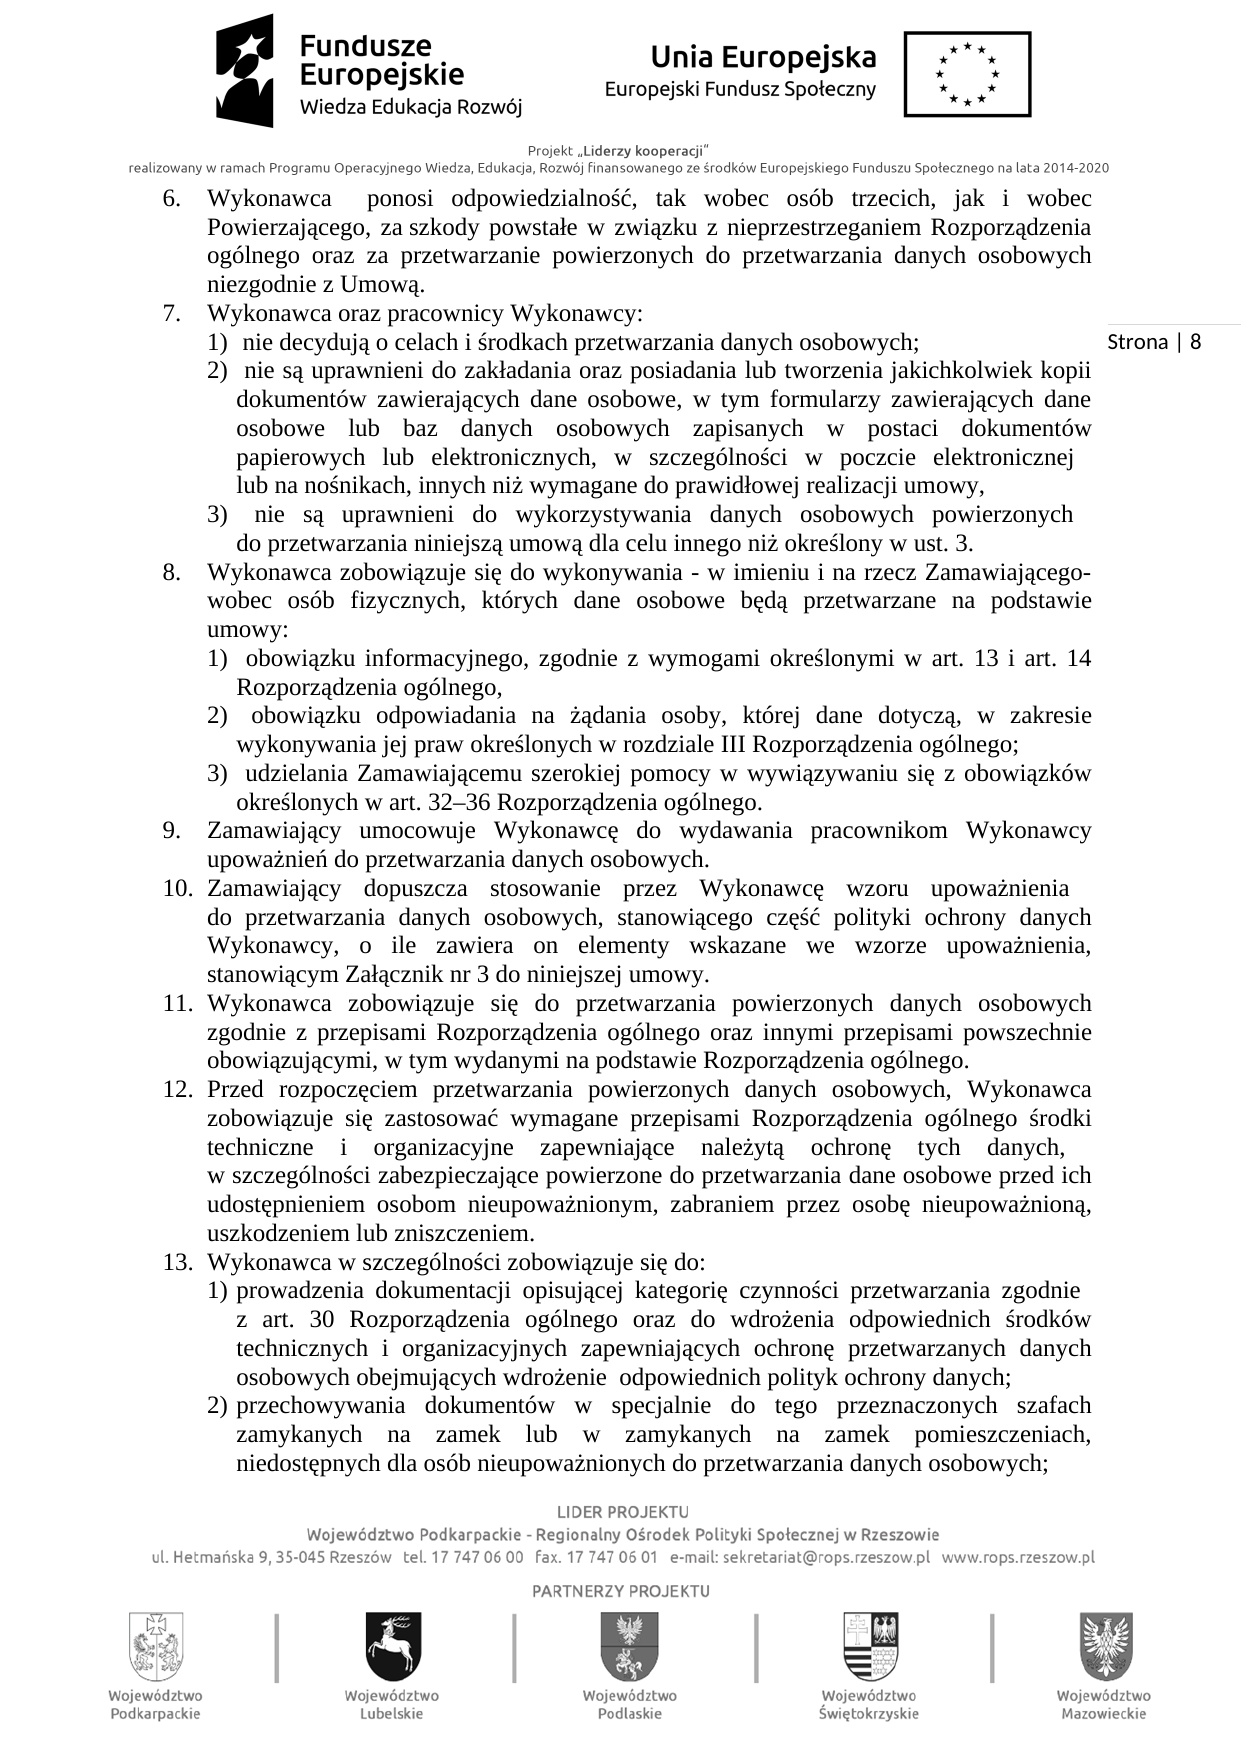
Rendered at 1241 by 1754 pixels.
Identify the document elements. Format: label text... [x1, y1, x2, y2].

list nie są uprawnieni do wykorzystywania danych osobowych powierzonych do przetwarzania niniejszą umową dla celu innego niż określony w ust. 3. [207, 499, 1092, 557]
list obowiązku odpowiadania na żądania osoby, której dane dotyczą, w zakresie wykonywania jej praw określonych w rozdziale III Rozporządzenia ogólnego; [207, 701, 1092, 758]
list Wykonawca zobowiązuje się do wykonywania - w imieniu i na rzecz Zamawiającego- wobec osób fizycznych, których dane osobowe będą przetwarzane na podstawie umowy: [162, 557, 1092, 643]
list prowadzenia dokumentacji opisującej kategorię czynności przetwarzania zgodnie z art. 30 Rozporządzenia ogólnego oraz do wdrożenia odpowiednich środków technicznych i organizacyjnych zapewniających ochronę przetwarzanych danych osobowych obejmujących wdrożenie odpowiednich polityk ochrony danych; [207, 1276, 1092, 1391]
picture [44, 1492, 1217, 1754]
list Wykonawca w szczególności zobowiązuje się do: [162, 1247, 1092, 1276]
list Wykonawca ponosi odpowiedzialność, tak wobec osób trzecich, jak i wobec Powierzającego, za szkody powstałe w związku z nieprzestrzeganiem Rozporządzenia ogólnego oraz za przetwarzanie powierzonych do przetwarzania danych osobowych niezgodnie z Umową. [162, 183, 1092, 298]
list Wykonawca zobowiązuje się do przetwarzania powierzonych danych osobowych zgodnie z przepisami Rozporządzenia ogólnego oraz innymi przepisami powszechnie obowiązującymi, w tym wydanymi na podstawie Rozporządzenia ogólnego. [162, 988, 1092, 1074]
list Zamawiający dopuszcza stosowanie przez Wykonawcę wzoru upoważnienia do przetwarzania danych osobowych, stanowiącego część polityki ochrony danych Wykonawcy, o ile zawiera on elementy wskazane we wzorze upoważnienia, stanowiącym Załącznik nr 3 do niniejszej umowy. [162, 873, 1092, 988]
list przechowywania dokumentów w specjalnie do tego przeznaczonych szafach zamykanych na zamek lub w zamykanych na zamek pomieszczeniach, niedostępnych dla osób nieupoważnionych do przetwarzania danych osobowych; [207, 1391, 1092, 1477]
list udzielania Zamawiającemu szerokiej pomocy w wywiązywaniu się z obowiązków określonych w art. 32–36 Rozporządzenia ogólnego. [207, 758, 1092, 816]
list nie są uprawnieni do zakładania oraz posiadania lub tworzenia jakichkolwiek kopii dokumentów zawierających dane osobowe, w tym formularzy zawierających dane osobowe lub baz danych osobowych zapisanych w postaci dokumentów papierowych lub elektronicznych, w szczególności w poczcie elektronicznej lub na nośnikach, innych niż wymagane do prawidłowej realizacji umowy, [207, 356, 1092, 499]
list Wykonawca oraz pracownicy Wykonawcy: [162, 298, 1092, 327]
picture [0, 0, 1241, 200]
list nie decydują o celach i środkach przetwarzania danych osobowych; [207, 327, 1092, 356]
list Zamawiający umocowuje Wykonawcę do wydawania pracownikom Wykonawcy upoważnień do przetwarzania danych osobowych. [162, 816, 1092, 873]
list obowiązku informacyjnego, zgodnie z wymogami określonymi w art. 13 i art. 14 Rozporządzenia ogólnego, [207, 643, 1092, 701]
list Przed rozpoczęciem przetwarzania powierzonych danych osobowych, Wykonawca zobowiązuje się zastosować wymagane przepisami Rozporządzenia ogólnego środki techniczne i organizacyjne zapewniające należytą ochronę tych danych, w szczególności zabezpieczające powierzone do przetwarzania dane osobowe przed ich udostępnieniem osobom nieupoważnionym, zabraniem przez osobę nieupoważnioną, uszkodzeniem lub zniszczeniem. [162, 1074, 1092, 1247]
